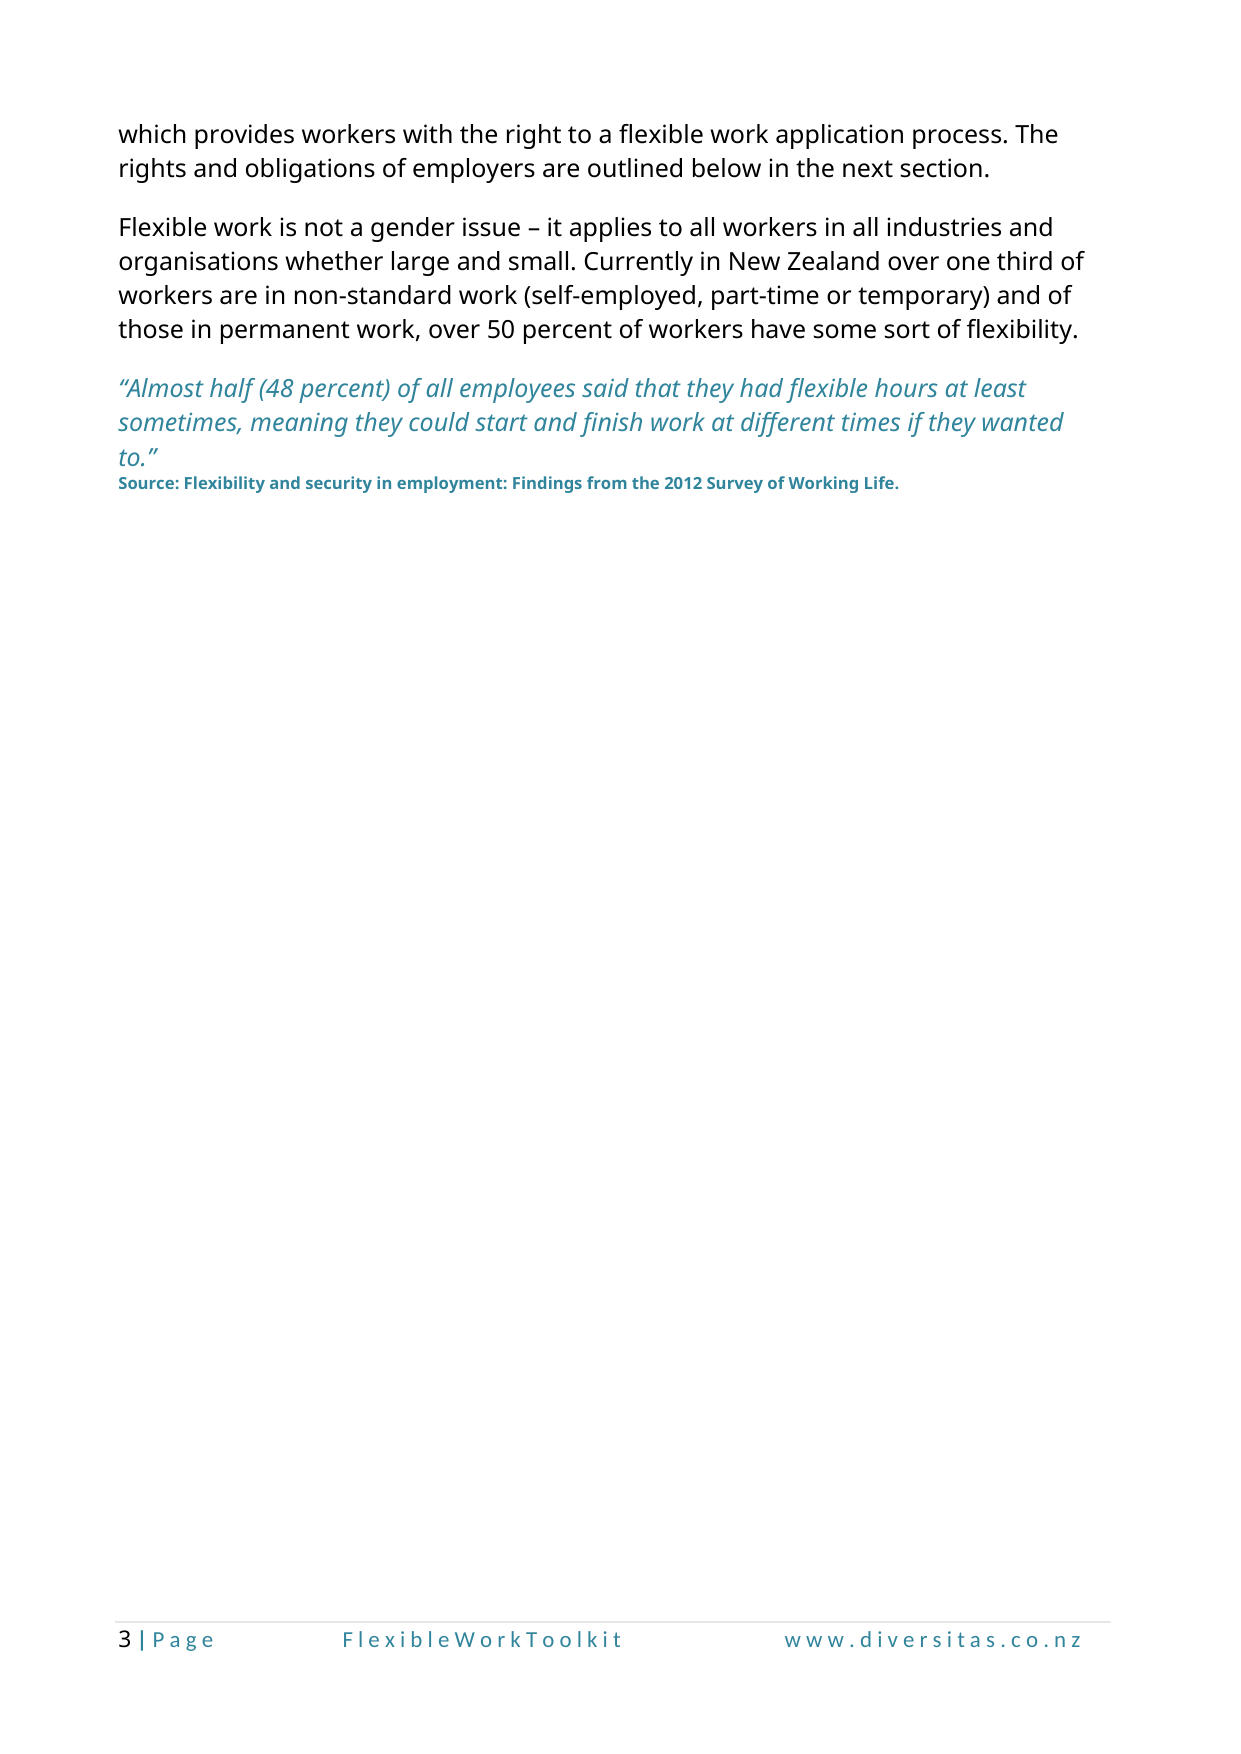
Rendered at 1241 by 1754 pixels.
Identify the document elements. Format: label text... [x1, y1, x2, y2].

text which provides workers with the right to a flexible work application process. The rights and obligations of employers are outlined below in the next section. [118, 117, 1121, 185]
text Flexible work is not a gender issue – it applies to all workers in all industries and organisations whether large and small. Currently in New Zealand over one third of workers are in non-standard work (self-employed, part-time or temporary) and of those in permanent work, over 50 percent of workers have some sort of flexibility. [118, 210, 1096, 346]
text Source: Flexibility and security in employment: Findings from the 2012 Survey of Working Life. [118, 473, 1121, 493]
text “Almost half (48 percent) of all employees said that they had flexible hours at least sometimes, meaning they could start and finish work at different times if they wanted to.” [118, 371, 1106, 473]
